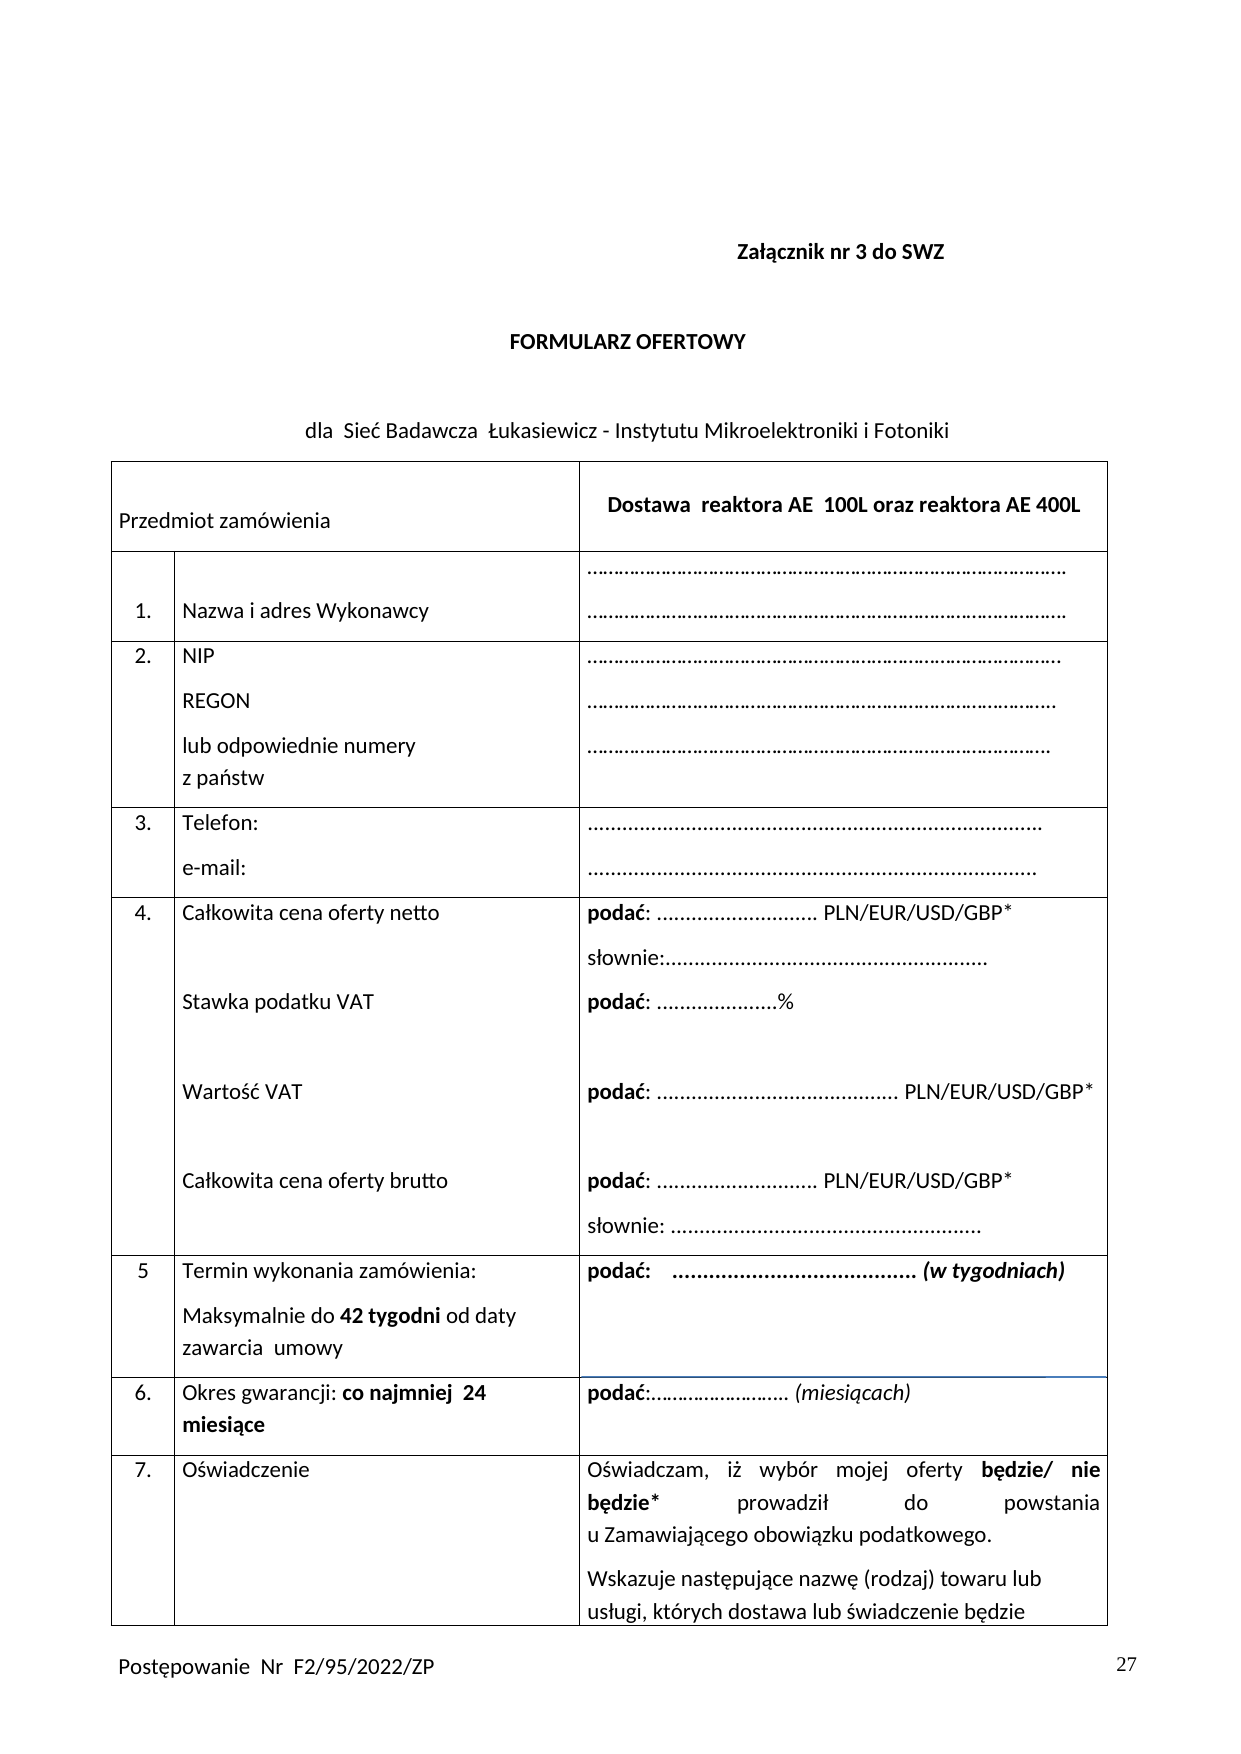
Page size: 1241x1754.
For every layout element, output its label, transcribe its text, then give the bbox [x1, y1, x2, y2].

table_cell podać: ........................................ (w tygodniach) [580, 1256, 1107, 1377]
table_cell ............................................................................... .............................................................................. [580, 808, 1107, 897]
table_cell NIP REGON lub odpowiednie numery z państw [175, 642, 579, 807]
text dla Sieć Badawcza Łukasiewicz - Instytutu Mikroelektroniki i Fotoniki [118, 416, 1137, 444]
table_cell Termin wykonania zamówienia: Maksymalnie do 42 tygodni od daty zawarcia umowy [175, 1256, 579, 1377]
table_header Przedmiot zamówienia [112, 462, 579, 551]
table_header Dostawa reaktora AE 100L oraz reaktora AE 400L [580, 462, 1107, 551]
table_cell Całkowita cena oferty netto Stawka podatku VAT Wartość VAT Całkowita cena oferty brutto [175, 898, 579, 1255]
table_cell podać:…………………….. (miesiącach) [580, 1378, 1107, 1454]
text FORMULARZ OFERTOWY [118, 327, 1137, 355]
table_cell podać: ............................ PLN/EUR/USD/GBP* słownie:........................................................ podać: .....................% podać: .......................................... PLN/EUR/USD/GBP* podać: ............................ PLN/EUR/USD/GBP* słownie: ...................................................... [580, 898, 1107, 1255]
table_cell 7. [112, 1456, 174, 1625]
table_cell Nazwa i adres Wykonawcy [175, 552, 579, 641]
table_cell ……………………………………………………………………………… …………………………………………………………………………….. ……………………………………………………………………………. [580, 642, 1107, 807]
text Załącznik nr 3 do SWZ [561, 237, 1137, 266]
table_cell 1. [112, 552, 174, 641]
table_cell Okres gwarancji: co najmniej 24 miesiące [175, 1378, 579, 1454]
table_cell 5 [112, 1256, 174, 1377]
table_cell ………………………………………………………………………………. ………………………………………………………………………………. [580, 552, 1107, 641]
table_cell 6. [112, 1378, 174, 1454]
table_cell Oświadczenie [175, 1456, 579, 1625]
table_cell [580, 1456, 1107, 1625]
table_cell Telefon: e-mail: [175, 808, 579, 897]
table_cell 2. [112, 642, 174, 807]
table_cell 4. [112, 898, 174, 1255]
table_cell 3. [112, 808, 174, 897]
